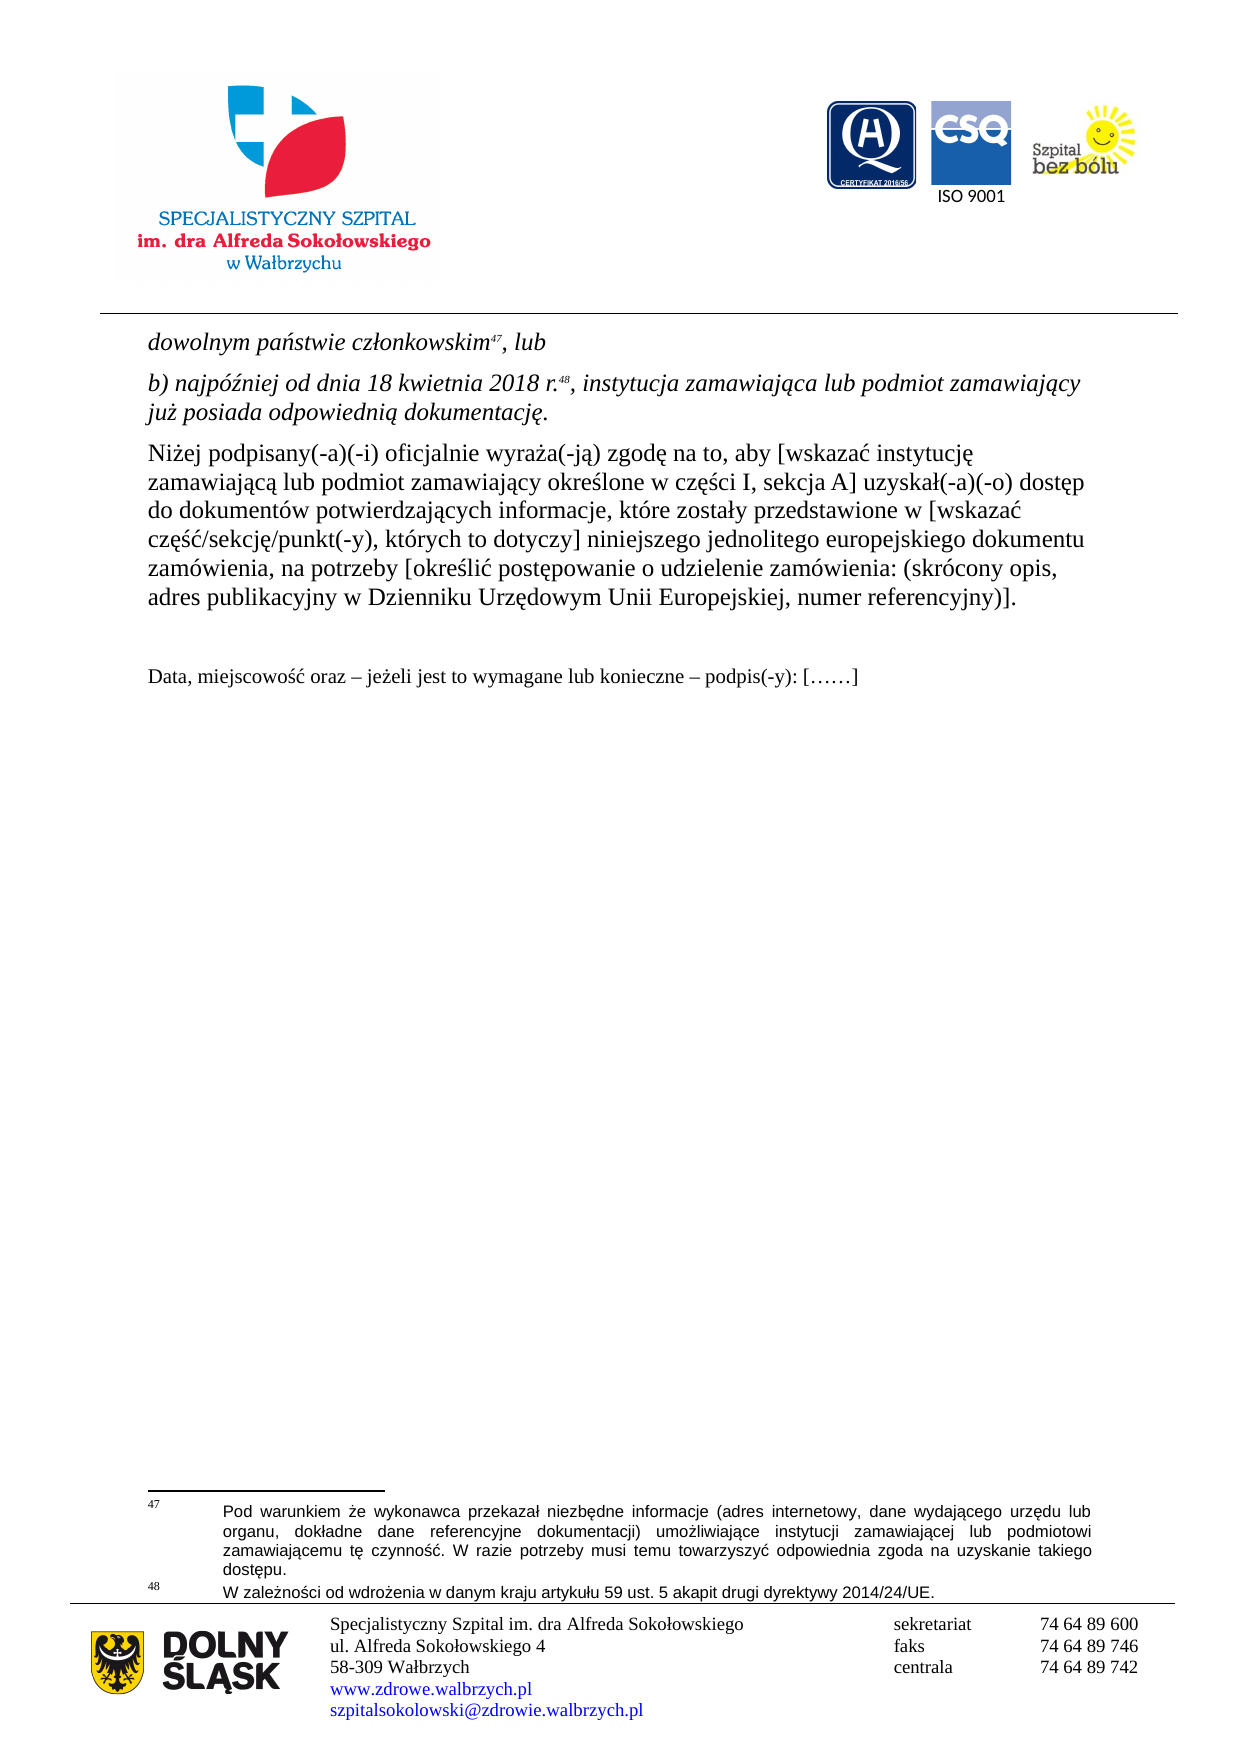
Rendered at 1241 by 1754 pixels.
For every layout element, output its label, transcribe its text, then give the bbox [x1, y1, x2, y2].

text Data, miejscowość oraz – jeżeli jest to wymagane lub konieczne – podpis(-y): [……] [148, 664, 1093, 688]
picture [931, 101, 1012, 185]
text b) najpóźniej od dnia 18 kwietnia 2018 r., instytucja zamawiająca lub podmiot zamawiający już posiada odpowiednią dokumentację. [148, 368, 1093, 425]
text Niżej podpisany(-a)(-i) oficjalnie wyraża(-ją) zgodę na to, aby [wskazać instytucję zamawiającą lub podmiot zamawiający określone w części I, sekcja A] uzyskał(-a)(-o) dostęp do dokumentów potwierdzających informacje, które zostały przedstawione w [wskazać część/sekcję/punkt(-y), których to dotyczy] niniejszego jednolitego europejskiego dokumentu zamówienia, na potrzeby [określić postępowanie o udzielenie zamówienia: (skrócony opis, adres publikacyjny w Dzienniku Urzędowym Unii Europejskiej, numer referencyjny)]. [148, 438, 1093, 610]
picture [115, 73, 442, 285]
picture [1016, 101, 1164, 179]
picture [71, 1613, 307, 1710]
picture [827, 101, 917, 189]
